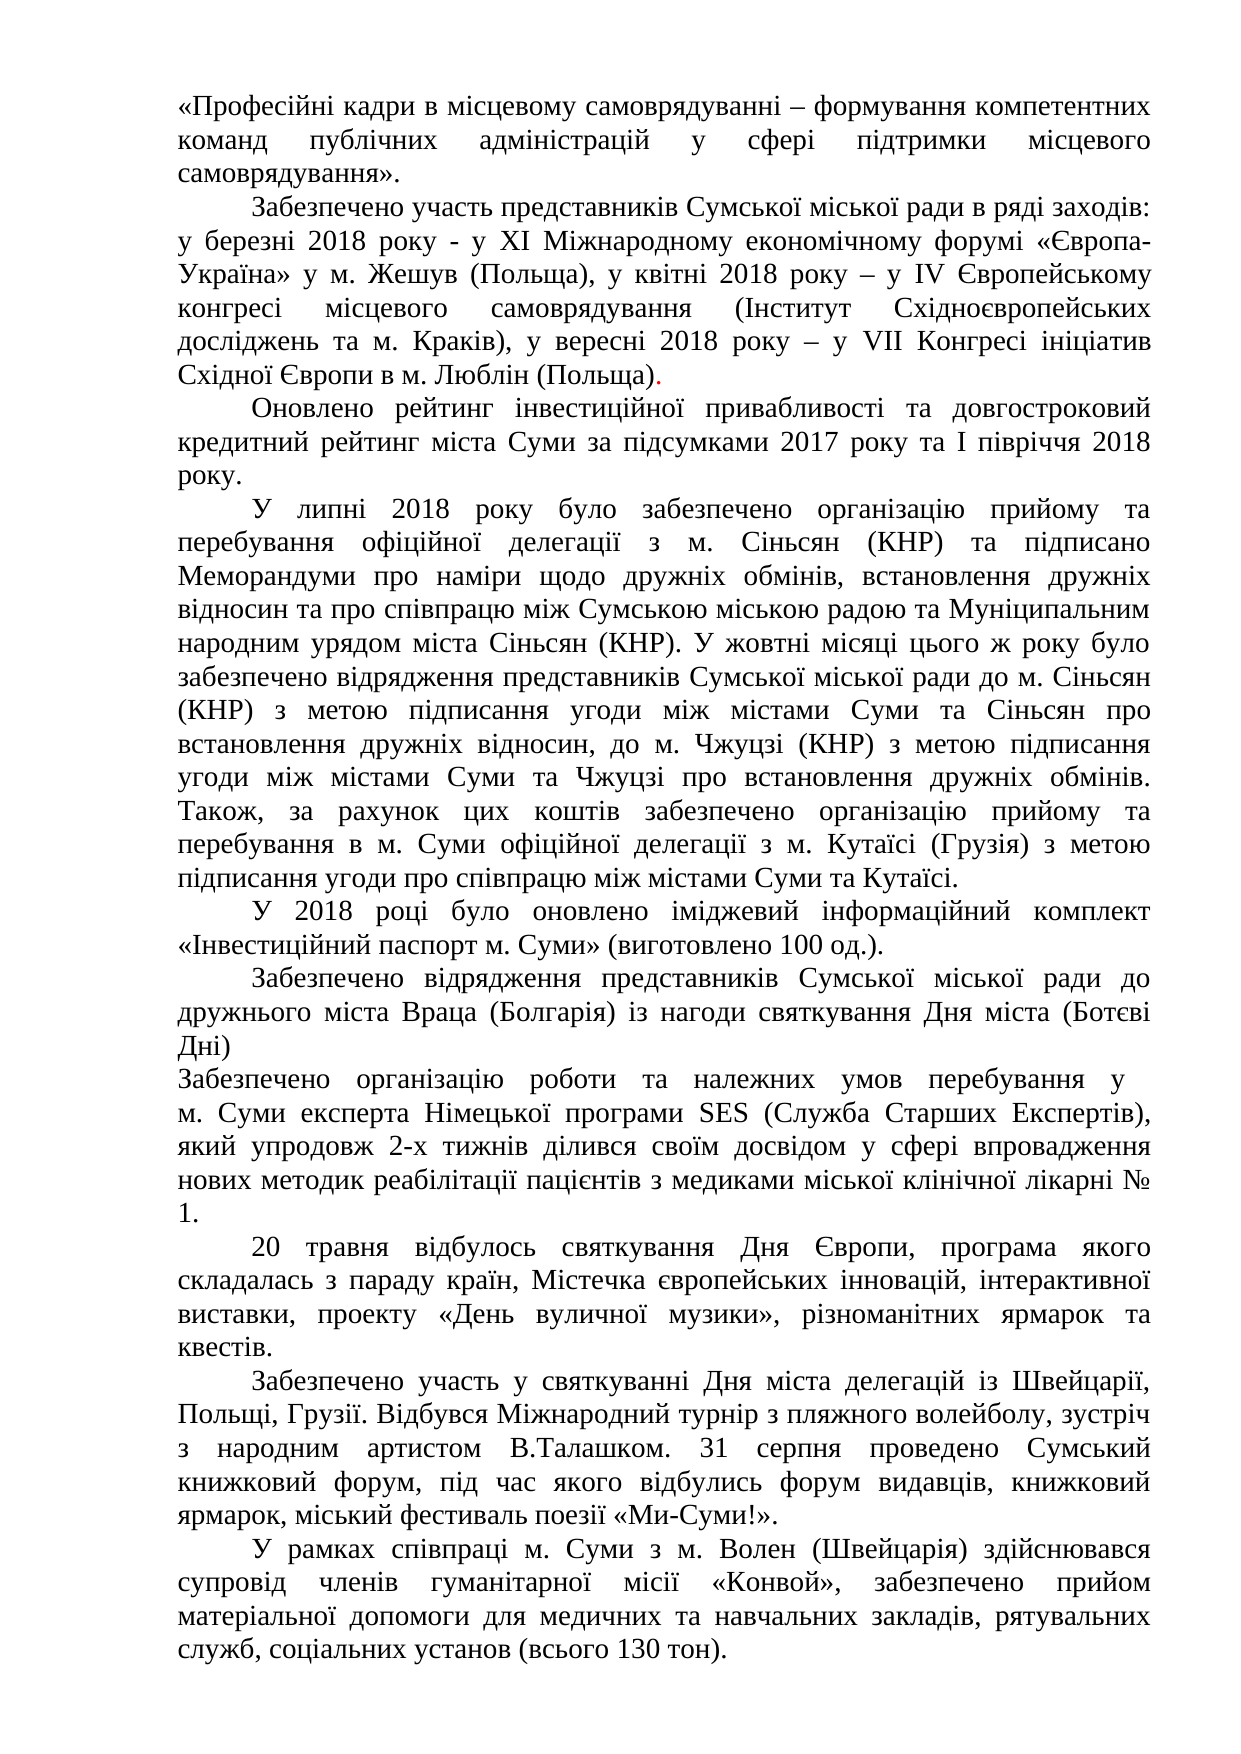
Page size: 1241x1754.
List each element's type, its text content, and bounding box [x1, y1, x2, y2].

text У 2018 році було оновлено іміджевий інформаційний комплект «Інвестиційний паспорт м. Суми» (виготовлено 100 од.). [177, 893, 1152, 961]
text 20 травня відбулось святкування Дня Європи, програма якого складалась з параду країн, Містечка європейських інновацій, інтерактивної виставки, проекту «День вуличної музики», різноманітних ярмарок та квестів. [177, 1229, 1152, 1363]
text Оновлено рейтинг інвестиційної привабливості та довгостроковий кредитний рейтинг міста Суми за підсумками 2017 року та I півріччя 2018 року. [177, 390, 1152, 491]
text У липні 2018 року було забезпечено організацію прийому та перебування офіційної делегації з м. Сіньсян (КНР) та підписано Меморандуми про наміри щодо дружніх обмінів, встановлення дружніх відносин та про співпрацю між Сумською міською радою та Муніципальним народним урядом міста Сіньсян (КНР). У жовтні місяці цього ж року було забезпечено відрядження представників Сумської міської ради до м. Сіньсян (КНР) з метою підписання угоди між містами Суми та Сіньсян про встановлення дружніх відносин, до м. Чжуцзі (КНР) з метою підписання угоди між містами Суми та Чжуцзі про встановлення дружніх обмінів. Також, за рахунок цих коштів забезпечено організацію прийому та перебування в м. Суми офіційної делегації з м. Кутаїсі (Грузія) з метою підписання угоди про співпрацю між містами Суми та Кутаїсі. [177, 491, 1152, 893]
text Забезпечено участь представників Сумської міської ради в ряді заходів: у березні 2018 року - у XI Міжнародному економічному форумі «Європа-Україна» у м. Жешув (Польща), у квітні 2018 року – у IV Європейському конгресі місцевого самоврядування (Інститут Східноєвропейських досліджень та м. Краків), у вересні 2018 року – у VII Конгресі ініціатив Східної Європи в м. Люблін (Польща). [177, 189, 1152, 390]
text Забезпечено відрядження представників Сумської міської ради до дружнього міста Враца (Болгарія) із нагоди святкування Дня міста (Ботєві Дні) [177, 961, 1152, 1061]
text У рамках співпраці м. Суми з м. Волен (Швейцарія) здійснювався супровід членів гуманітарної місії «Конвой», забезпечено прийом матеріальної допомоги для медичних та навчальних закладів, рятувальних служб, соціальних установ (всього 130 тон). [177, 1531, 1152, 1665]
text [177, 88, 1152, 189]
text Забезпечено участь у святкуванні Дня міста делегацій із Швейцарії, Польщі, Грузії. Відбувся Міжнародний турнір з пляжного волейболу, зустріч з народним артистом В.Талашком. 31 серпня проведено Сумський книжковий форум, під час якого відбулись форум видавців, книжковий ярмарок, міський фестиваль поезії «Ми-Суми!». [177, 1363, 1152, 1531]
text Забезпечено організацію роботи та належних умов перебування у м. Суми експерта Німецької програми SES (Служба Старших Експертів), який упродовж 2-х тижнів ділився своїм досвідом у сфері впровадження нових методик реабілітації пацієнтів з медиками міської клінічної лікарні № 1. [177, 1061, 1152, 1229]
